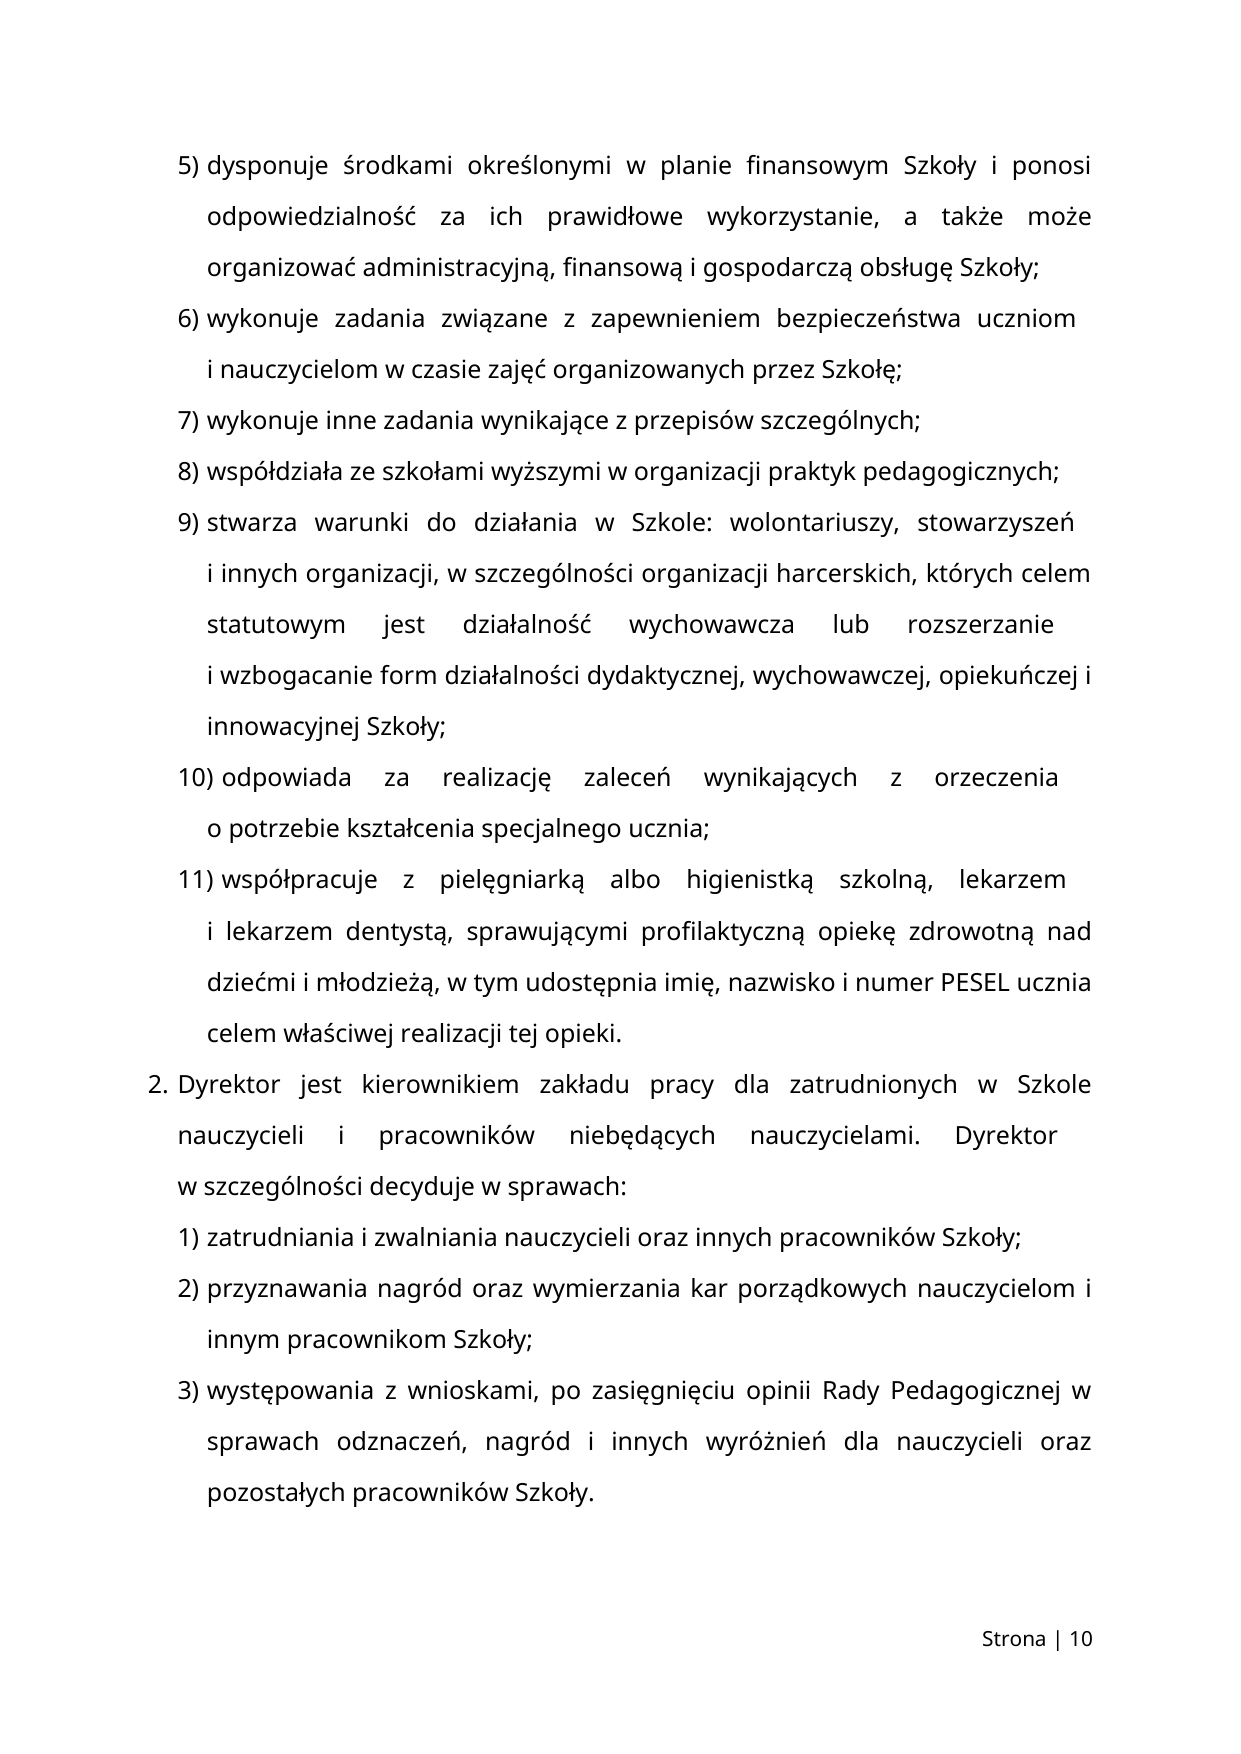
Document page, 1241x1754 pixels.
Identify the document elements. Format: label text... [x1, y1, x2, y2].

list przyznawania nagród oraz wymierzania kar porządkowych nauczycielom i innym pracownikom Szkoły; [177, 1271, 1093, 1356]
list dysponuje środkami określonymi w planie finansowym Szkoły i ponosi odpowiedzialność za ich prawidłowe wykorzystanie, a także może organizować administracyjną, finansową i gospodarczą obsługę Szkoły; [177, 148, 1093, 284]
list Dyrektor jest kierownikiem zakładu pracy dla zatrudnionych w Szkole nauczycieli i pracowników niebędących nauczycielami. Dyrektor w szczególności decyduje w sprawach: [148, 1066, 1093, 1202]
list wykonuje zadania związane z zapewnieniem bezpieczeństwa uczniom i nauczycielom w czasie zajęć organizowanych przez Szkołę; [177, 301, 1093, 386]
list wykonuje inne zadania wynikające z przepisów szczególnych; [177, 403, 1093, 437]
list stwarza warunki do działania w Szkole: wolontariuszy, stowarzyszeń i innych organizacji, w szczególności organizacji harcerskich, których celem statutowym jest działalność wychowawcza lub rozszerzanie i wzbogacanie form działalności dydaktycznej, wychowawczej, opiekuńczej i innowacyjnej Szkoły; [177, 505, 1093, 743]
list występowania z wnioskami, po zasięgnięciu opinii Rady Pedagogicznej w sprawach odznaczeń, nagród i innych wyróżnień dla nauczycieli oraz pozostałych pracowników Szkoły. [177, 1373, 1093, 1509]
list odpowiada za realizację zaleceń wynikających z orzeczenia o potrzebie kształcenia specjalnego ucznia; [177, 760, 1093, 845]
list współdziała ze szkołami wyższymi w organizacji praktyk pedagogicznych; [177, 454, 1093, 488]
list współpracuje z pielęgniarką albo higienistką szkolną, lekarzem i lekarzem dentystą, sprawującymi profilaktyczną opiekę zdrowotną nad dziećmi i młodzieżą, w tym udostępnia imię, nazwisko i numer PESEL ucznia celem właściwej realizacji tej opieki. [177, 862, 1093, 1049]
list zatrudniania i zwalniania nauczycieli oraz innych pracowników Szkoły; [177, 1219, 1093, 1253]
